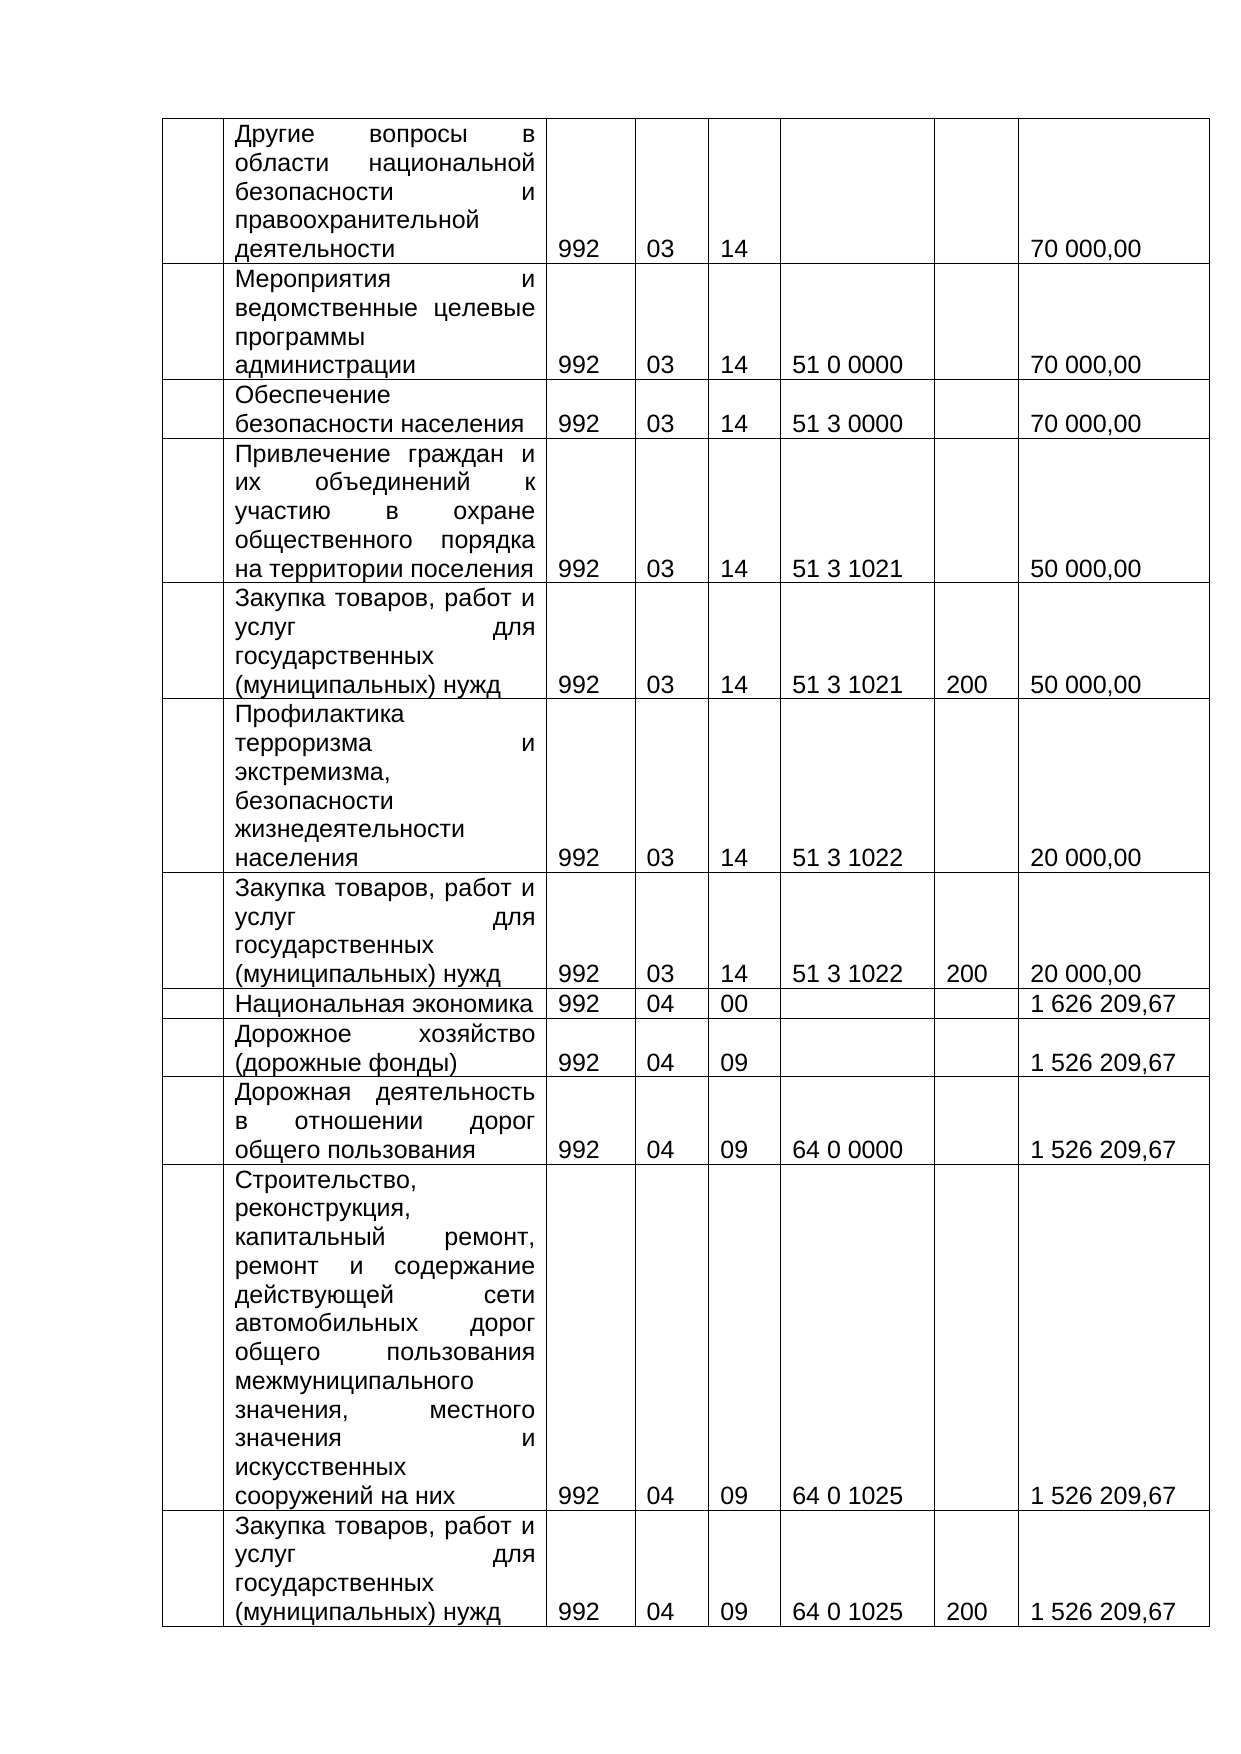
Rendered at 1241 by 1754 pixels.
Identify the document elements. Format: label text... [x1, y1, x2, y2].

table_cell [163, 873, 223, 988]
table_cell 992 [547, 439, 635, 582]
table_cell 14 [709, 873, 780, 988]
table_cell [935, 1077, 1018, 1163]
table_cell Закупка товаров, работ и услуг для государственных (муниципальных) нужд [224, 1511, 546, 1626]
table_cell 992 [547, 1511, 635, 1626]
table_cell [163, 1165, 223, 1509]
table_cell 992 [547, 873, 635, 988]
table_cell Закупка товаров, работ и услуг для государственных (муниципальных) нужд [224, 873, 546, 988]
table_cell Обеспечение безопасности населения [224, 380, 546, 437]
table_cell [163, 439, 223, 582]
table_cell 200 [935, 583, 1018, 698]
table_cell 1 526 209,67 [1019, 1019, 1209, 1076]
table_cell [781, 119, 934, 263]
table_cell [163, 699, 223, 872]
table_cell 14 [709, 583, 780, 698]
table_cell [163, 1511, 223, 1626]
table_cell 992 [547, 989, 635, 1018]
table_cell 14 [709, 380, 780, 437]
table_cell 14 [709, 699, 780, 872]
table_cell 14 [709, 264, 780, 379]
table_cell 200 [935, 873, 1018, 988]
table_cell 20 000,00 [1019, 873, 1209, 988]
table_cell [163, 1077, 223, 1163]
table_cell 1 626 209,67 [1019, 989, 1209, 1018]
table_cell [935, 1019, 1018, 1076]
table_cell 14 [709, 439, 780, 582]
table_cell Другие вопросы в области национальной безопасности и правоохранительной деятельности [224, 119, 546, 263]
table_cell [935, 1165, 1018, 1509]
table_cell 03 [636, 699, 708, 872]
table_cell 64 0 1025 [781, 1511, 934, 1626]
table_cell 70 000,00 [1019, 264, 1209, 379]
table_cell 04 [636, 1019, 708, 1076]
table_cell 09 [709, 1019, 780, 1076]
table_cell [935, 119, 1018, 263]
table_cell Мероприятия и ведомственные целевые программы администрации [224, 264, 546, 379]
table_cell 09 [709, 1077, 780, 1163]
table_cell Закупка товаров, работ и услуг для государственных (муниципальных) нужд [224, 583, 546, 698]
table_cell 1 526 209,67 [1019, 1077, 1209, 1163]
table_cell 03 [636, 380, 708, 437]
table_cell Строительство, реконструкция, капитальный ремонт, ремонт и содержание действующей сети автомобильных дорог общего пользования межмуниципального значения, местного значения и искусственных сооружений на них [224, 1165, 546, 1509]
table_cell 04 [636, 989, 708, 1018]
table_cell [163, 583, 223, 698]
table_cell 992 [547, 1165, 635, 1509]
table_cell 03 [636, 439, 708, 582]
table_cell 1 526 209,67 [1019, 1511, 1209, 1626]
table_cell 51 3 0000 [781, 380, 934, 437]
table_cell 992 [547, 264, 635, 379]
table_cell 03 [636, 873, 708, 988]
table_cell [935, 380, 1018, 437]
table_cell Дорожная деятельность в отношении дорог общего пользования [224, 1077, 546, 1163]
table_cell 09 [709, 1165, 780, 1509]
table_cell 992 [547, 1019, 635, 1076]
table_cell [163, 119, 223, 263]
table_cell 992 [547, 119, 635, 263]
table_cell [781, 1019, 934, 1076]
table_cell 992 [547, 1077, 635, 1163]
table_cell 03 [636, 583, 708, 698]
table_cell Привлечение граждан и их объединений к участию в охране общественного порядка на территории поселения [224, 439, 546, 582]
table_cell 04 [636, 1077, 708, 1163]
table_cell 04 [636, 1511, 708, 1626]
table_cell 51 3 1021 [781, 439, 934, 582]
table_cell 03 [636, 264, 708, 379]
table_cell [935, 989, 1018, 1018]
table_cell 51 3 1021 [781, 583, 934, 698]
table_cell 992 [547, 583, 635, 698]
table_cell [935, 699, 1018, 872]
table_cell [163, 1019, 223, 1076]
table_cell 70 000,00 [1019, 380, 1209, 437]
table_cell 51 3 1022 [781, 699, 934, 872]
table_cell [781, 989, 934, 1018]
table_cell 04 [636, 1165, 708, 1509]
table_cell [163, 989, 223, 1018]
table_cell 992 [547, 380, 635, 437]
table_cell Национальная экономика [224, 989, 546, 1018]
table_cell [935, 439, 1018, 582]
table_cell 70 000,00 [1019, 119, 1209, 263]
table_cell 09 [709, 1511, 780, 1626]
table_cell 20 000,00 [1019, 699, 1209, 872]
table_cell 51 0 0000 [781, 264, 934, 379]
table_cell 50 000,00 [1019, 439, 1209, 582]
table_cell 50 000,00 [1019, 583, 1209, 698]
table_cell [163, 380, 223, 437]
table_cell Дорожное хозяйство (дорожные фонды) [224, 1019, 546, 1076]
table_cell 00 [709, 989, 780, 1018]
table_cell 64 0 1025 [781, 1165, 934, 1509]
table_cell 14 [709, 119, 780, 263]
table_cell Профилактика терроризма и экстремизма, безопасности жизнедеятельности населения [224, 699, 546, 872]
table_cell [935, 264, 1018, 379]
table_cell 200 [935, 1511, 1018, 1626]
table_cell 51 3 1022 [781, 873, 934, 988]
table_cell 64 0 0000 [781, 1077, 934, 1163]
table_cell [163, 264, 223, 379]
table_cell 992 [547, 699, 635, 872]
table_cell 03 [636, 119, 708, 263]
table_cell 1 526 209,67 [1019, 1165, 1209, 1509]
